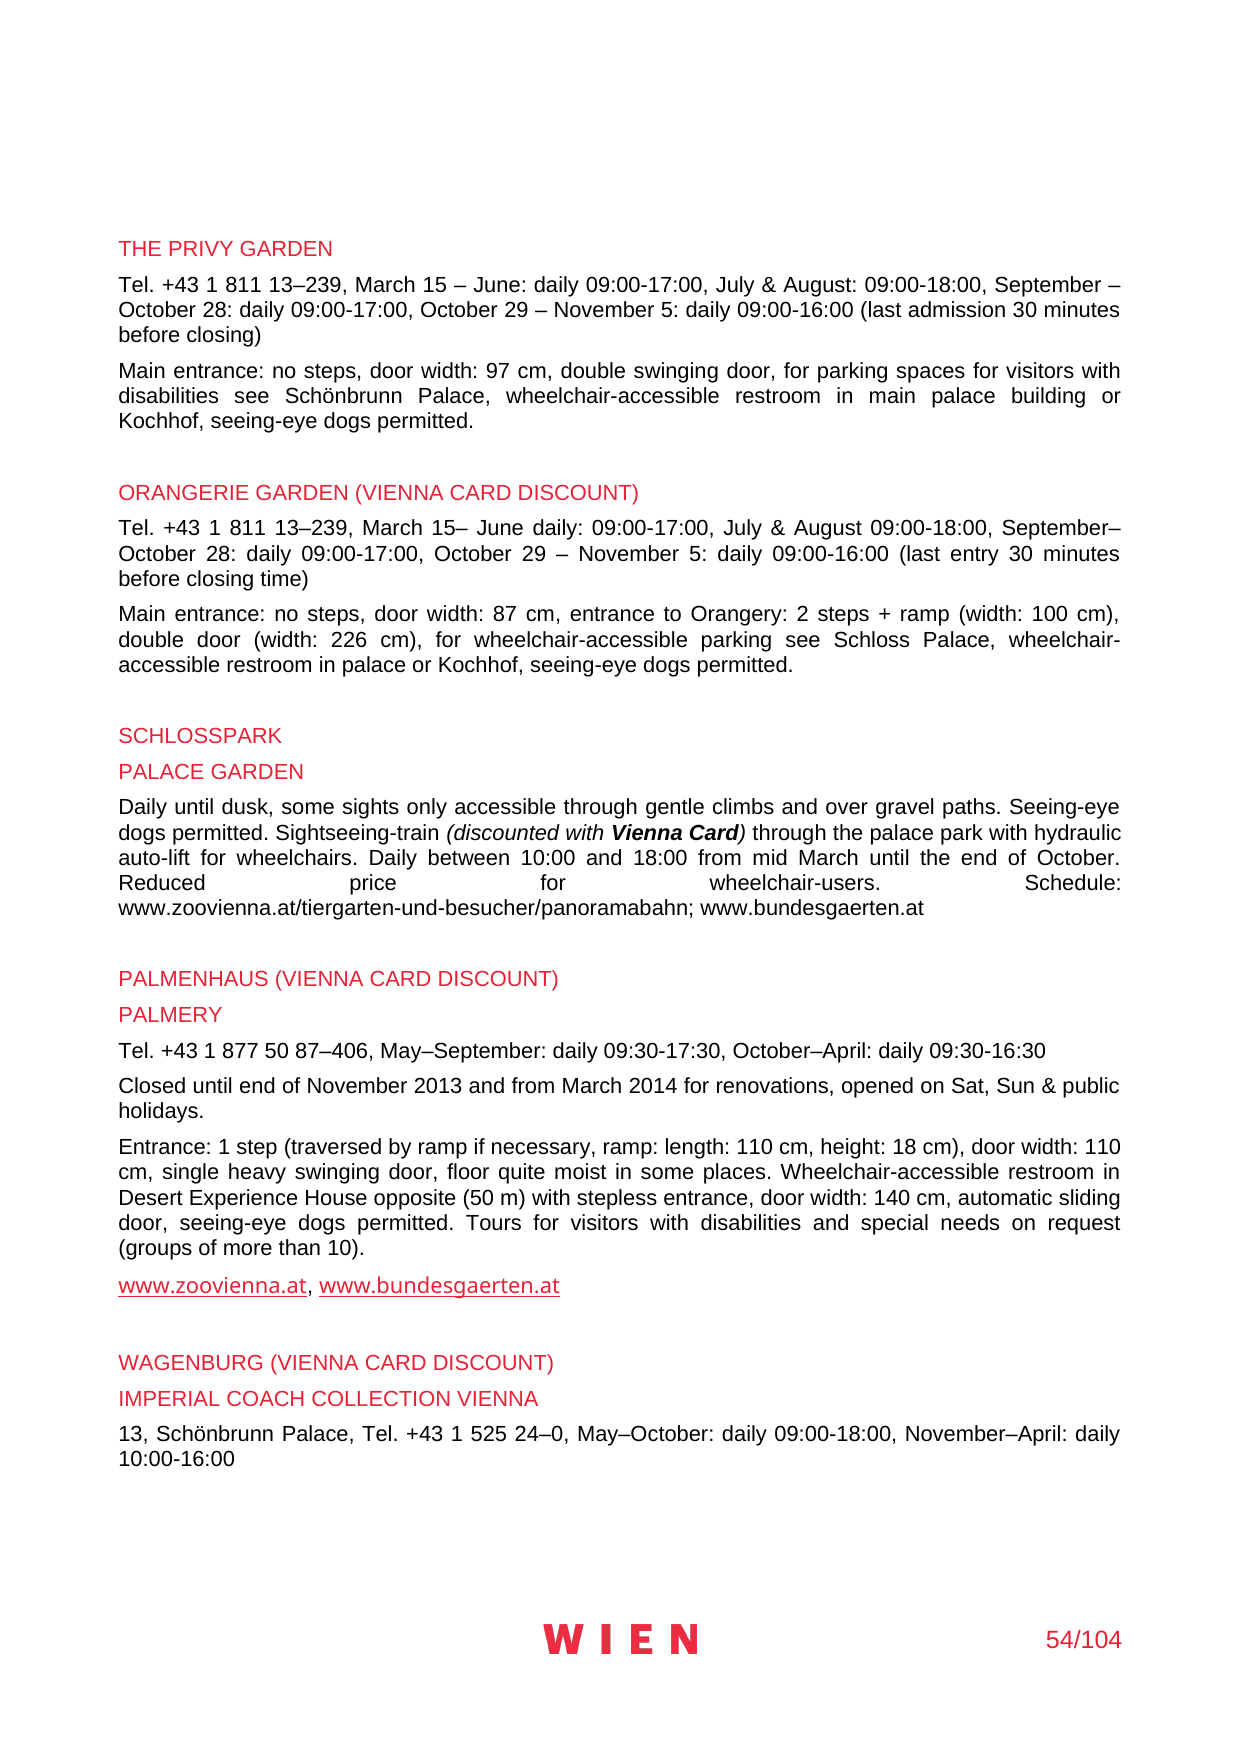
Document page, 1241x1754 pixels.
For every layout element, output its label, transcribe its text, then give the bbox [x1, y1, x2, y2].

text Tel. +43 1 877 50 87–406, May–September: daily 09:30-17:30, October–April: daily 09:30-16:30 [118, 1037, 1122, 1063]
text Entrance: 1 step (traversed by ramp if necessary, ramp: length: 110 cm, height: 18 cm), door width: 110 cm, single heavy swinging door, floor quite moist in some places. Wheelchair-accessible restroom in Desert Experience House opposite (50 m) with stepless entrance, door width: 140 cm, automatic sliding door, seeing-eye dogs permitted. for visitors with disabilities and special needs on request (groups of more than 10). [118, 1134, 1122, 1260]
text 13, Schönbrunn Palace, Tel. +43 1 525 24–0, May–October: daily 09:00-18:00, November–April: daily 10:00-16:00 [118, 1421, 1122, 1471]
text Main entrance: no steps, door width: 97 cm, double swinging door, for parking spaces for visitors with disabilities see , wheelchair-accessible restroom in main palace building or Kochhof, seeing-eye dogs permitted. [118, 358, 1122, 433]
text Main entrance: no steps, door width: 87 cm, entrance to Orangery: 2 steps + ramp (width: 100 cm), double door (width: 226 cm), for wheelchair-accessible parking see , wheelchair-accessible restroom in palace or Kochhof, seeing-eye dogs permitted. [118, 601, 1122, 677]
text Tel. +43 1 811 13–239, March 15 – June: daily 09:00-17:00, July & August: 09:00-18:00, September – October 28: daily 09:00-17:00, October 29 – November 5: daily 09:00-16:00 (last admission 30 minutes before closing) [118, 272, 1122, 347]
text Wagenburg (Vienna Card discount) [118, 1350, 1122, 1375]
text Orangerie ( Card discount) [118, 479, 1122, 505]
text Daily until dusk, some sights only accessible through gentle climbs and over gravel paths. Seeing-eye dogs permitted. Sightseeing-train (discounted with Vienna Card) through the palace park with hydraulic auto-lift for wheelchairs. Daily between 10:00 and 18:00 from mid March until the end of October. Reduced price for wheelchair-users. Schedule: www.zoovienna.at/tiergarten-und-besucher/panoramabahn; www.bundesgaerten.at [118, 794, 1122, 920]
text Tel. +43 1 811 13–239, March 15– June daily: 09:00-17:00, July & August 09:00-18:00, September–October 28: daily 09:00-17:00, October 29 – November 5: daily 09:00-16:00 (last entry 30 minutes before closing time) [118, 515, 1122, 591]
text Schlosspark [118, 723, 1122, 748]
text www.zoovienna.at, www.bundesgaerten.at [118, 1270, 1122, 1300]
text Palmery [118, 1002, 1122, 1027]
text Closed until end of November 2013 and from March 2014 for renovations, opened on Sat, Sun & public holidays. [118, 1073, 1122, 1123]
text Palace Garden [118, 758, 1122, 784]
text The Privy Garden [118, 236, 1122, 261]
text Palmenhaus (Vienna Card discount) [118, 966, 1122, 991]
text Imperial Coach Collection Vienna [118, 1385, 1122, 1411]
